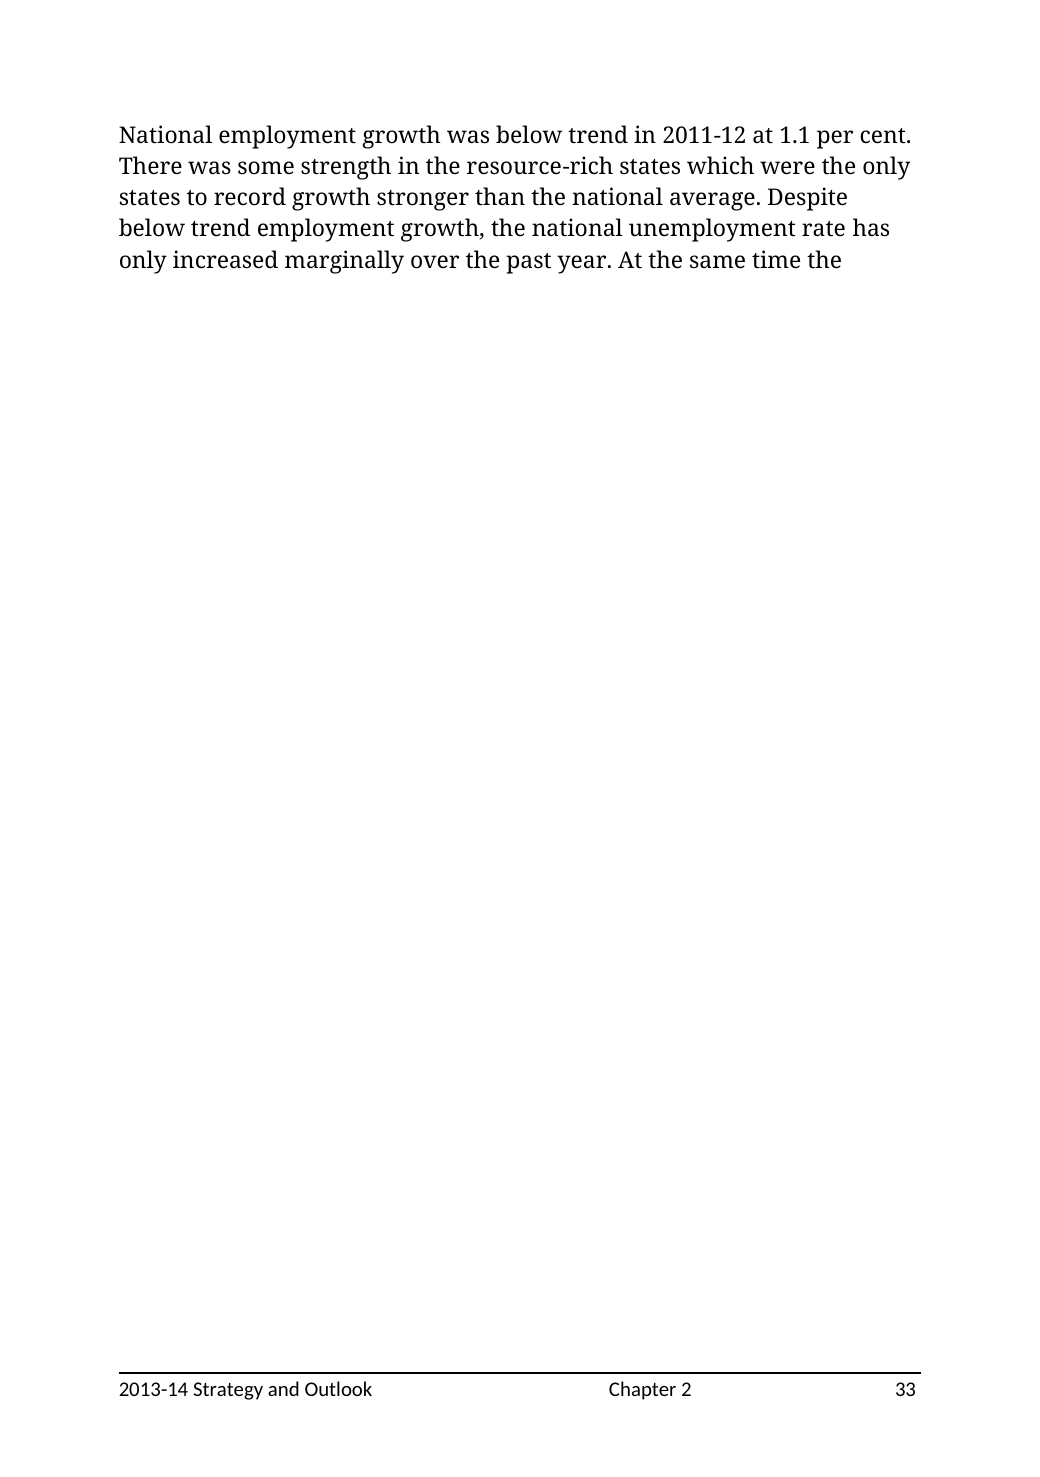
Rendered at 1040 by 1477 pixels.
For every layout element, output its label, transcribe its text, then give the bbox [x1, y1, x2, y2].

text National employment growth was below trend in 2011-12 at 1.1 per cent. There was some strength in the resource-rich states which were the only states to record growth stronger than the national average. Despite below trend employment growth, the national unemployment rate has only increased marginally over the past year. At the same time the [118, 118, 921, 275]
